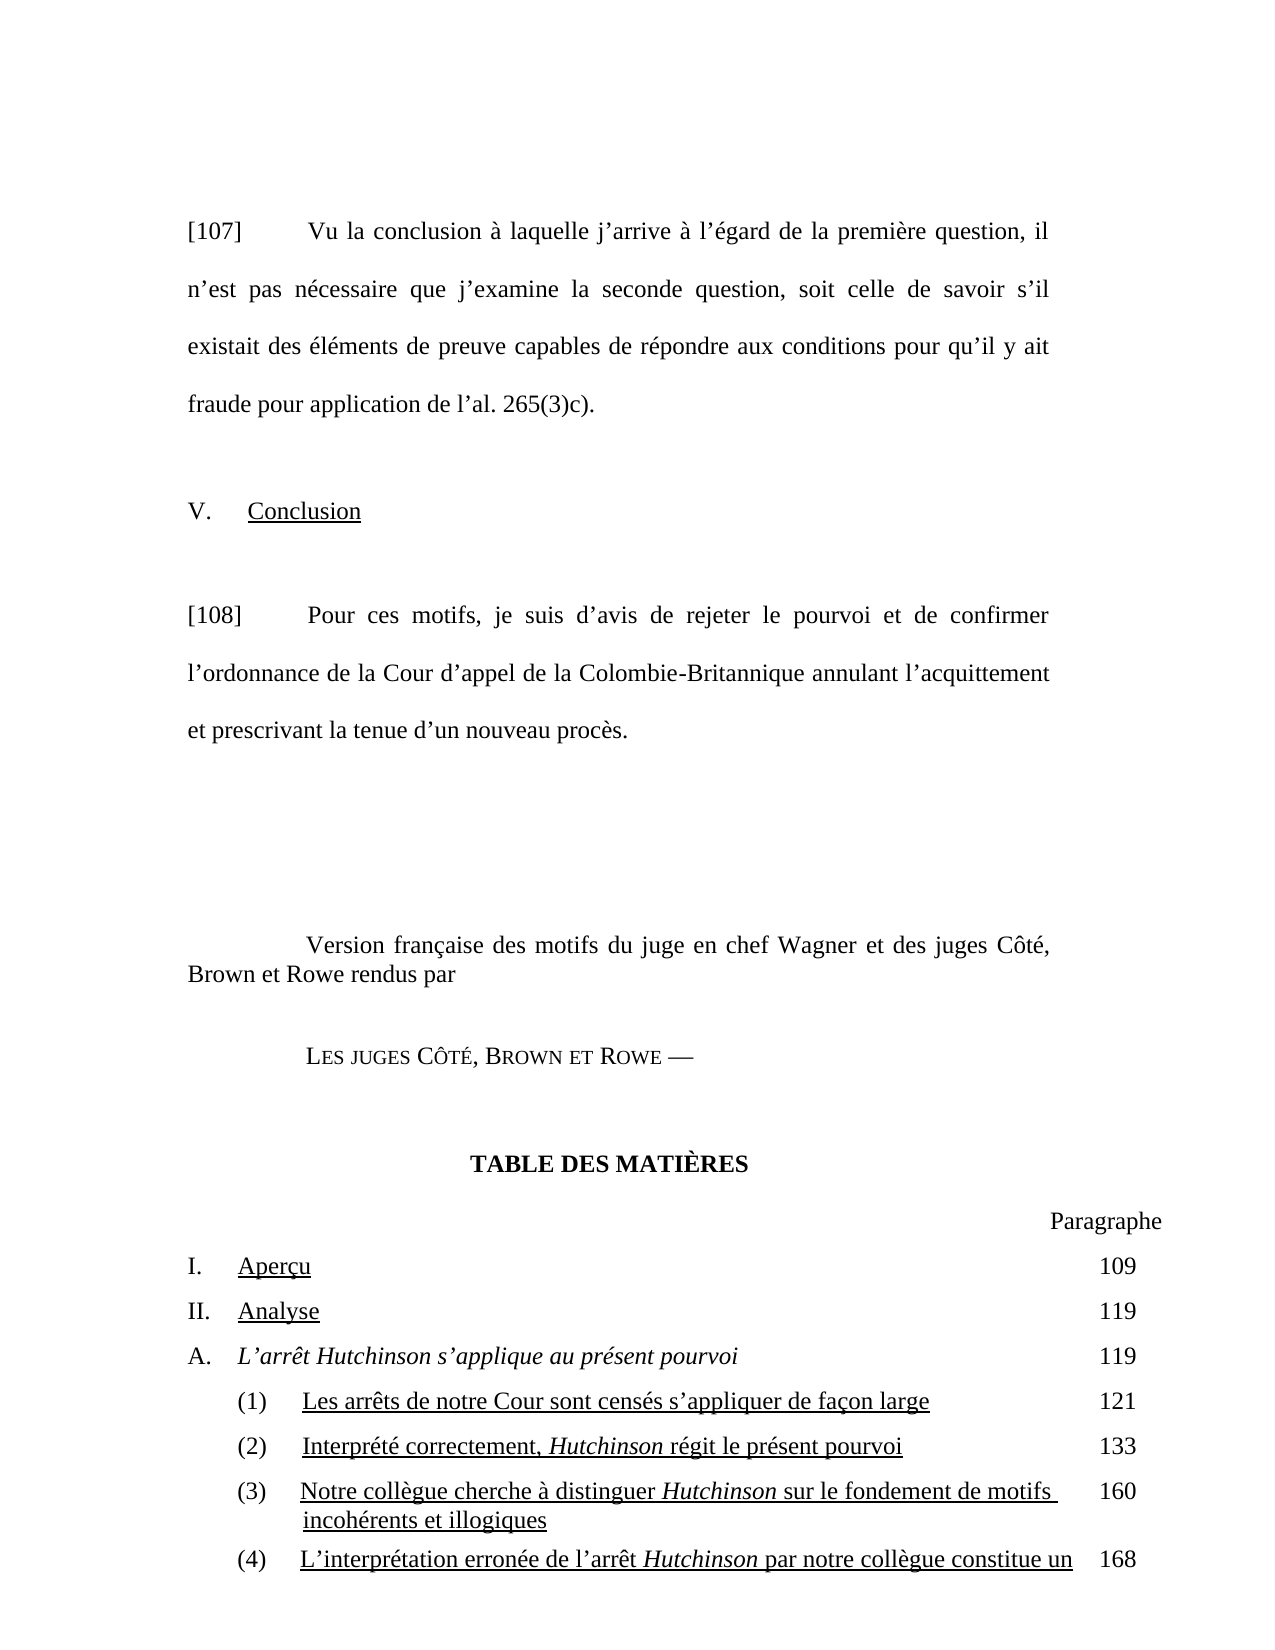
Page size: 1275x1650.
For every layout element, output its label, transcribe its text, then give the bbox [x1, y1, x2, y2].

list Vu la conclusion à laquelle j’arrive à l’égard de la première question, il n’est pas nécessaire que j’examine la seconde question, soit celle de savoir s’il existait des éléments de preuve capables de répondre aux conditions pour qu’il y ait fraude pour application de l’al. 265(3)c). [187, 216, 1050, 418]
table_cell 119 [1073, 1296, 1162, 1341]
title Conclusion [187, 496, 1050, 525]
text Les juges Côté, Brown et Rowe — [187, 1041, 1050, 1070]
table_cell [188, 1544, 1073, 1575]
table_cell (1) Les arrêts de notre Cour sont censés s’appliquer de façon large [188, 1386, 1073, 1431]
table_cell 133 [1073, 1431, 1162, 1476]
text Version française des motifs du juge en chef Wagner et des juges Côté, Brown et Rowe rendus par [187, 930, 1050, 988]
table_cell A. L’arrêt Hutchinson s’applique au présent pourvoi [188, 1341, 1073, 1386]
table_cell 121 [1073, 1386, 1162, 1431]
table_cell 168 [1073, 1544, 1162, 1575]
table_cell II. Analyse [188, 1296, 1073, 1341]
table_cell Paragraphe [188, 1206, 1162, 1251]
table_cell I. Aperçu [188, 1251, 1073, 1296]
table_cell 160 [1073, 1476, 1162, 1544]
list Pour ces motifs, je suis d’avis de rejeter le pourvoi et de confirmer l’ordonnance de la Cour d’appel de la Colombie-Britannique annulant l’acquittement et prescrivant la tenue d’un nouveau procès. [187, 600, 1050, 744]
table_cell (2) Interprété correctement, Hutchinson régit le présent pourvoi [188, 1431, 1073, 1476]
table_cell (3) Notre collègue cherche à distinguer Hutchinson sur le fondement de motifs incohérents et illogiques [188, 1476, 1073, 1544]
table_cell 119 [1073, 1341, 1162, 1386]
table_cell 109 [1073, 1251, 1162, 1296]
table_header TABLE DES MATIÈRES [188, 1149, 1162, 1206]
